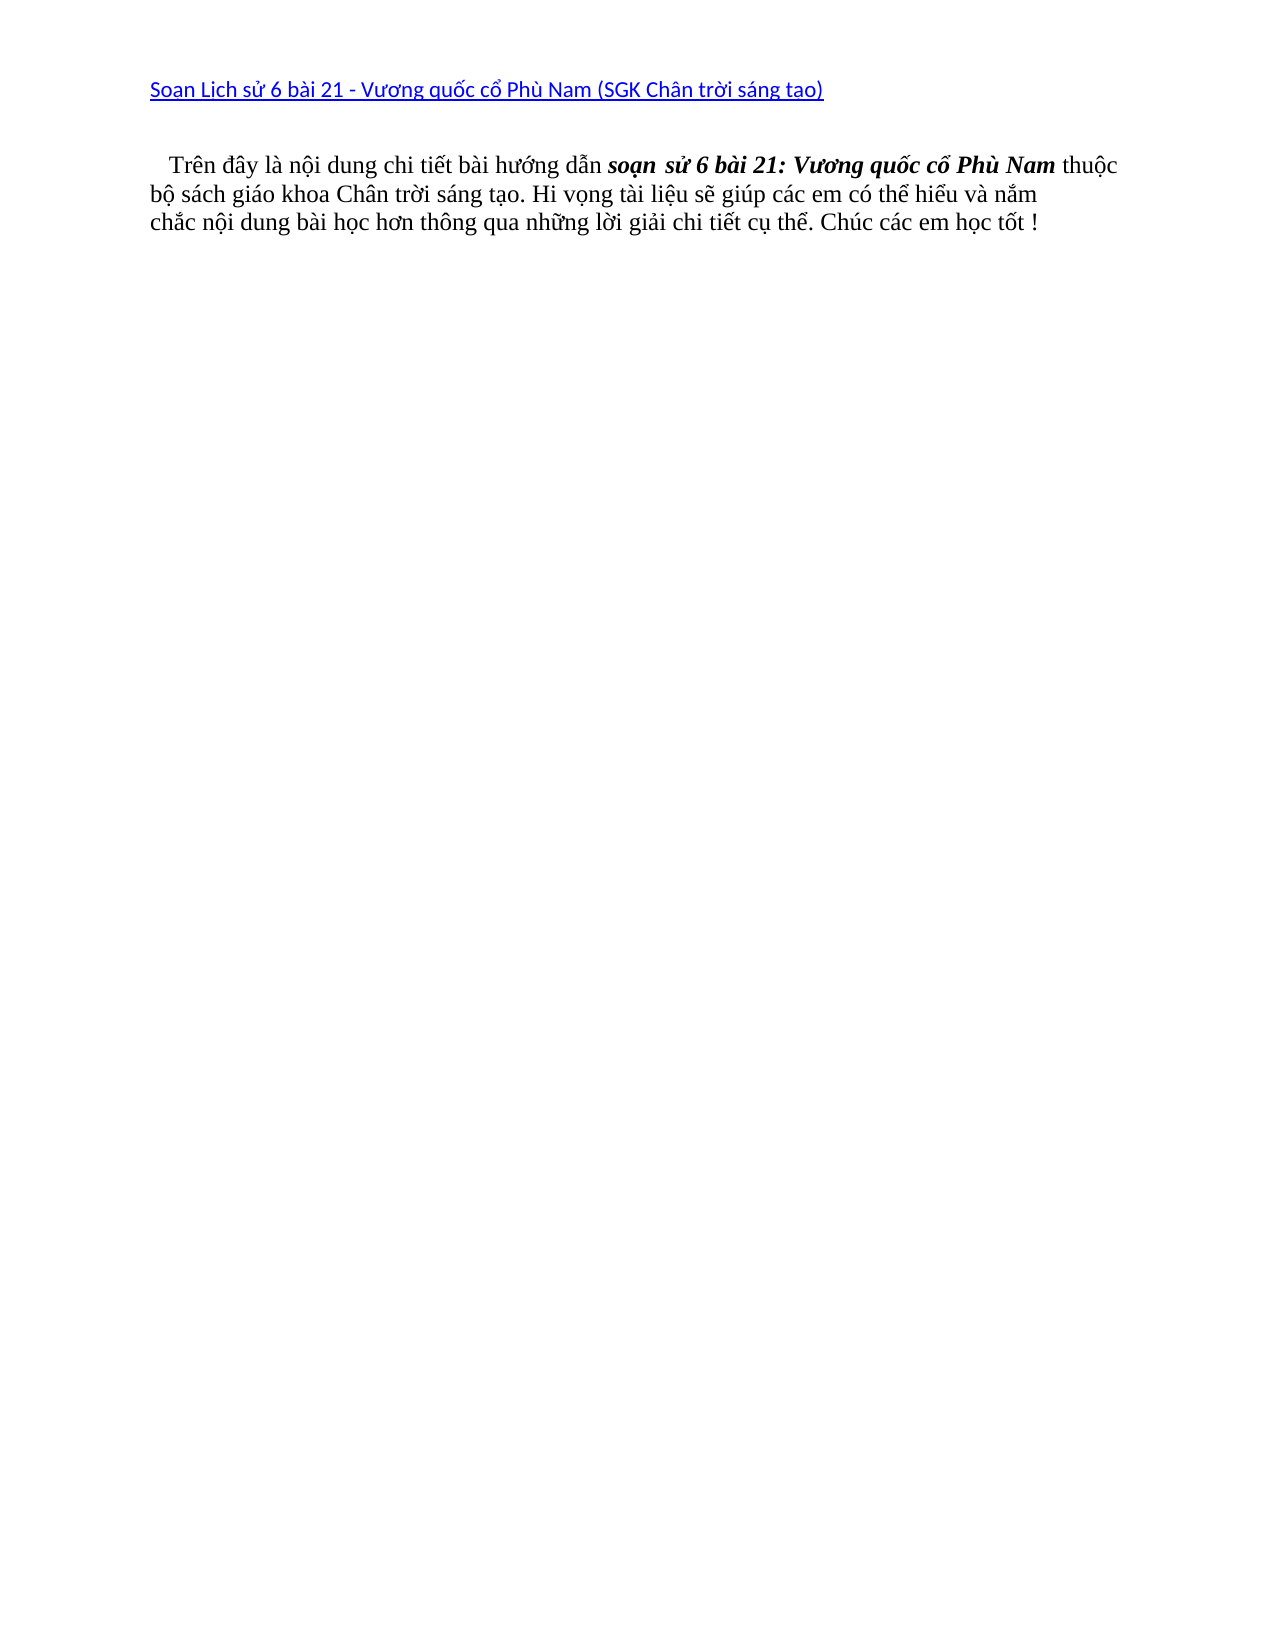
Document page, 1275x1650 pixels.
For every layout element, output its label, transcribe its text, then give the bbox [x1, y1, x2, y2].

text Trên đây là nội dung chi tiết bài hướng dẫn soạn sử 6 bài 21: Vương quốc cổ Phù Nam thuộc bộ sách giáo khoa Chân trời sáng tạo. Hi vọng tài liệu sẽ giúp các em có thể hiểu và nắm chắc nội dung bài học hơn thông qua những lời giải chi tiết cụ thể. Chúc các em học tốt ! [150, 150, 1125, 236]
